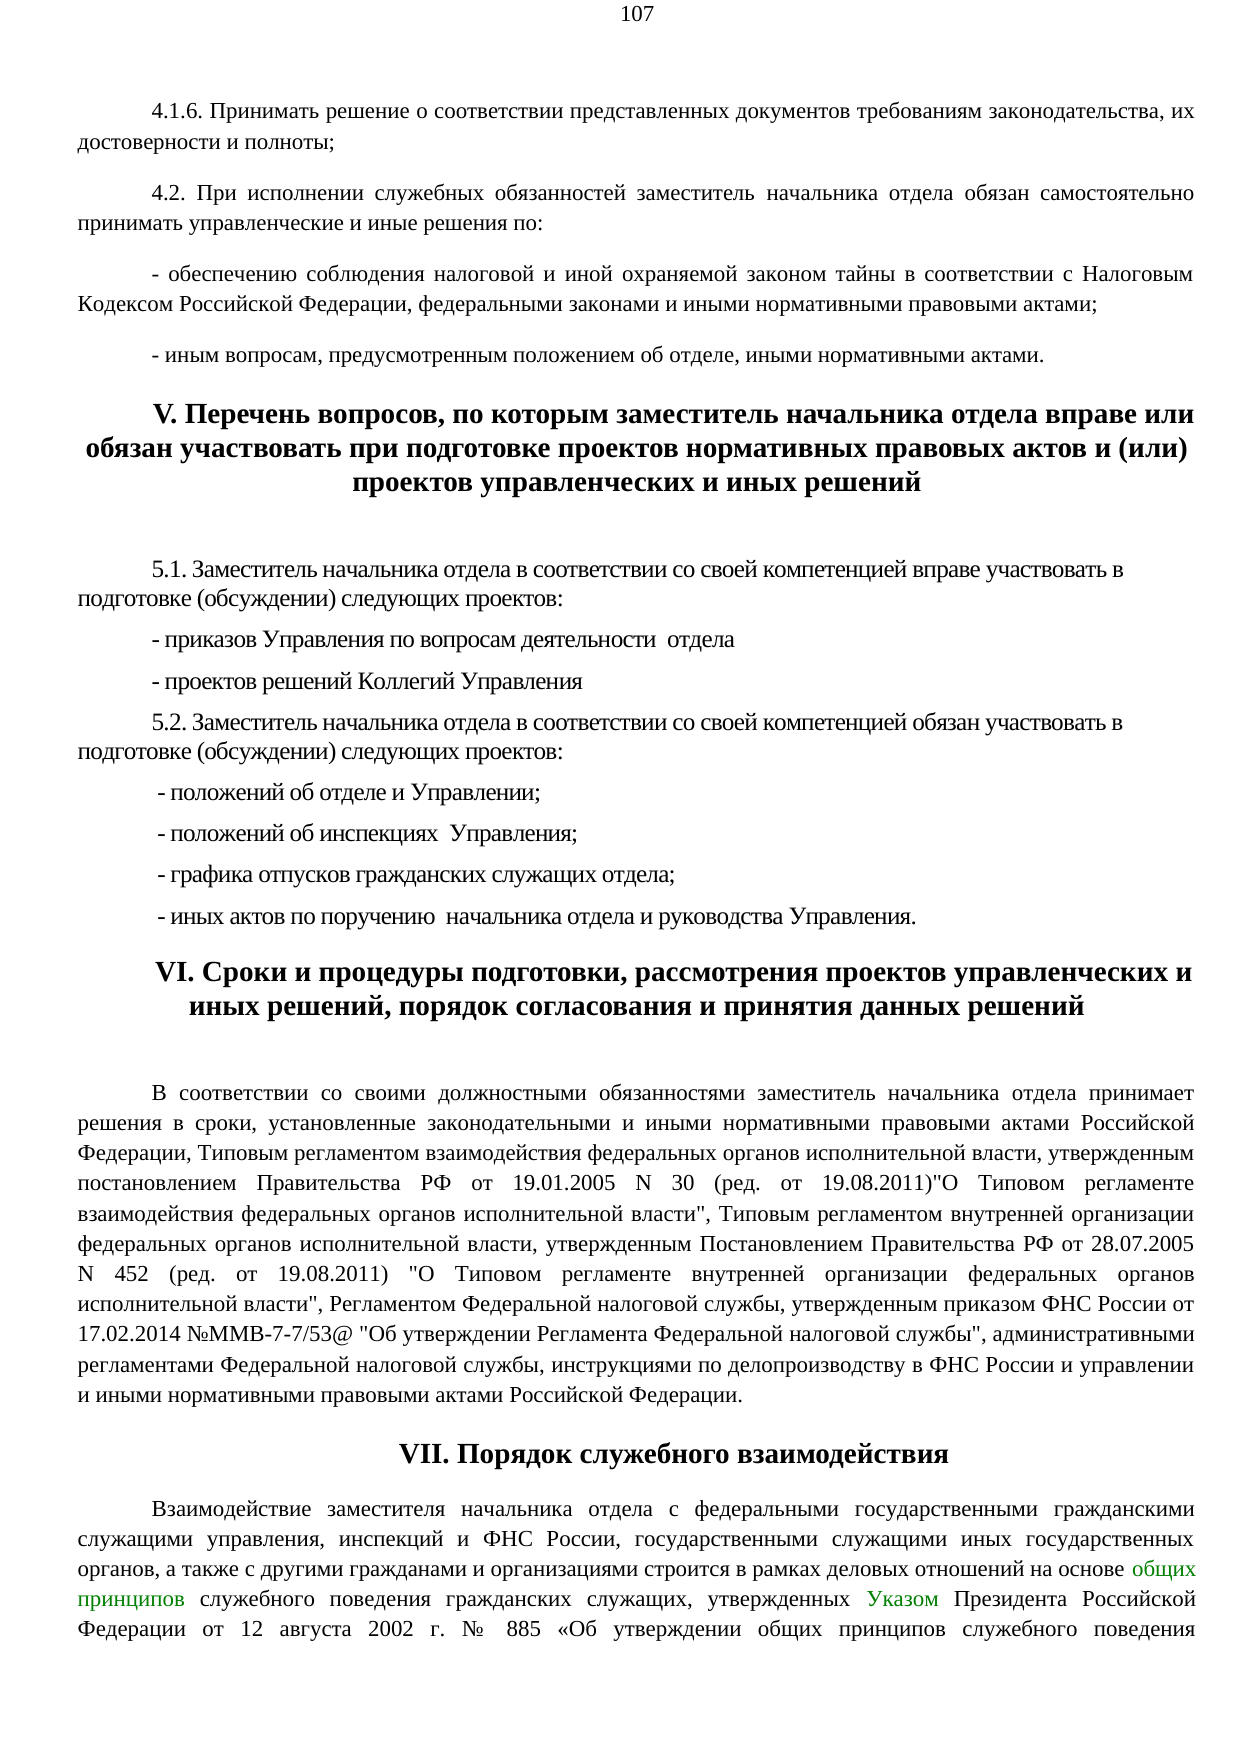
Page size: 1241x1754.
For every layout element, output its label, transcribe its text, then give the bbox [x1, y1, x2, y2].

text - положений об отделе и Управлении; [77, 777, 1196, 806]
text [77, 1495, 1196, 1642]
text 4.1.6. Принимать решение о соответствии представленных документов требованиям законодательства, их достоверности и полноты; [77, 98, 1196, 154]
text 5.2. Заместитель начальника отдела в соответствии со своей компетенцией обязан участвовать в подготовке (обсуждении) следующих проектов: [77, 707, 1196, 764]
text - иным вопросам, предусмотренным положением об отделе, иными нормативными актами. [77, 341, 1194, 368]
text - обеспечению соблюдения налоговой и иной охраняемой законом тайны в соответствии с Налоговым Кодексом Российской Федерации, федеральными законами и иными нормативными правовыми актами; [77, 260, 1194, 317]
text 4.2. При исполнении служебных обязанностей заместитель начальника отдела обязан самостоятельно принимать управленческие и иные решения по: [77, 179, 1194, 235]
text - положений об инспекциях Управления; [77, 818, 1196, 847]
text - иных актов по поручению начальника отдела и руководства Управления. [77, 901, 1196, 929]
subtitle VII. Порядок служебного взаимодействия [77, 1436, 1196, 1470]
text - приказов Управления по вопросам деятельности отдела [77, 624, 1196, 653]
subtitle VI. Сроки и процедуры подготовки, рассмотрения проектов управленческих и иных решений, порядок согласования и принятия данных решений [77, 954, 1196, 1022]
text - графика отпусков гражданских служащих отдела; [77, 859, 1196, 888]
subtitle V. Перечень вопросов, по которым заместитель начальника отдела вправе или обязан участвовать при подготовке проектов нормативных правовых актов и (или) проектов управленческих и иных решений [77, 397, 1196, 497]
text В соответствии со своими должностными обязанностями заместитель начальника отдела принимает решения в сроки, установленные законодательными и иными нормативными правовыми актами Российской Федерации, Типовым регламентом взаимодействия федеральных органов исполнительной власти, утвержденным постановлением Правительства РФ от 19.01.2005 N 30 (ред. от 19.08.2011)"О Типовом регламенте взаимодействия федеральных органов исполнительной власти", Типовым регламентом внутренней организации федеральных органов исполнительной власти, утвержденным Постановлением Правительства РФ от 28.07.2005 N 452 (ред. от 19.08.2011) "О Типовом регламенте внутренней организации федеральных органов исполнительной власти", Регламентом Федеральной налоговой службы, утвержденным приказом ФНС России от 17.02.2014 №ММВ-7-7/53@ "Об утверждении Регламента Федеральной налоговой службы", административными регламентами Федеральной налоговой службы, инструкциями по делопроизводству в ФНС России и управлении и иными нормативными правовыми актами Российской Федерации. [77, 1079, 1196, 1407]
text 5.1. Заместитель начальника отдела в соответствии со своей компетенцией вправе участвовать в подготовке (обсуждении) следующих проектов: [77, 554, 1196, 612]
text - проектов решений Коллегий Управления [77, 666, 1196, 694]
